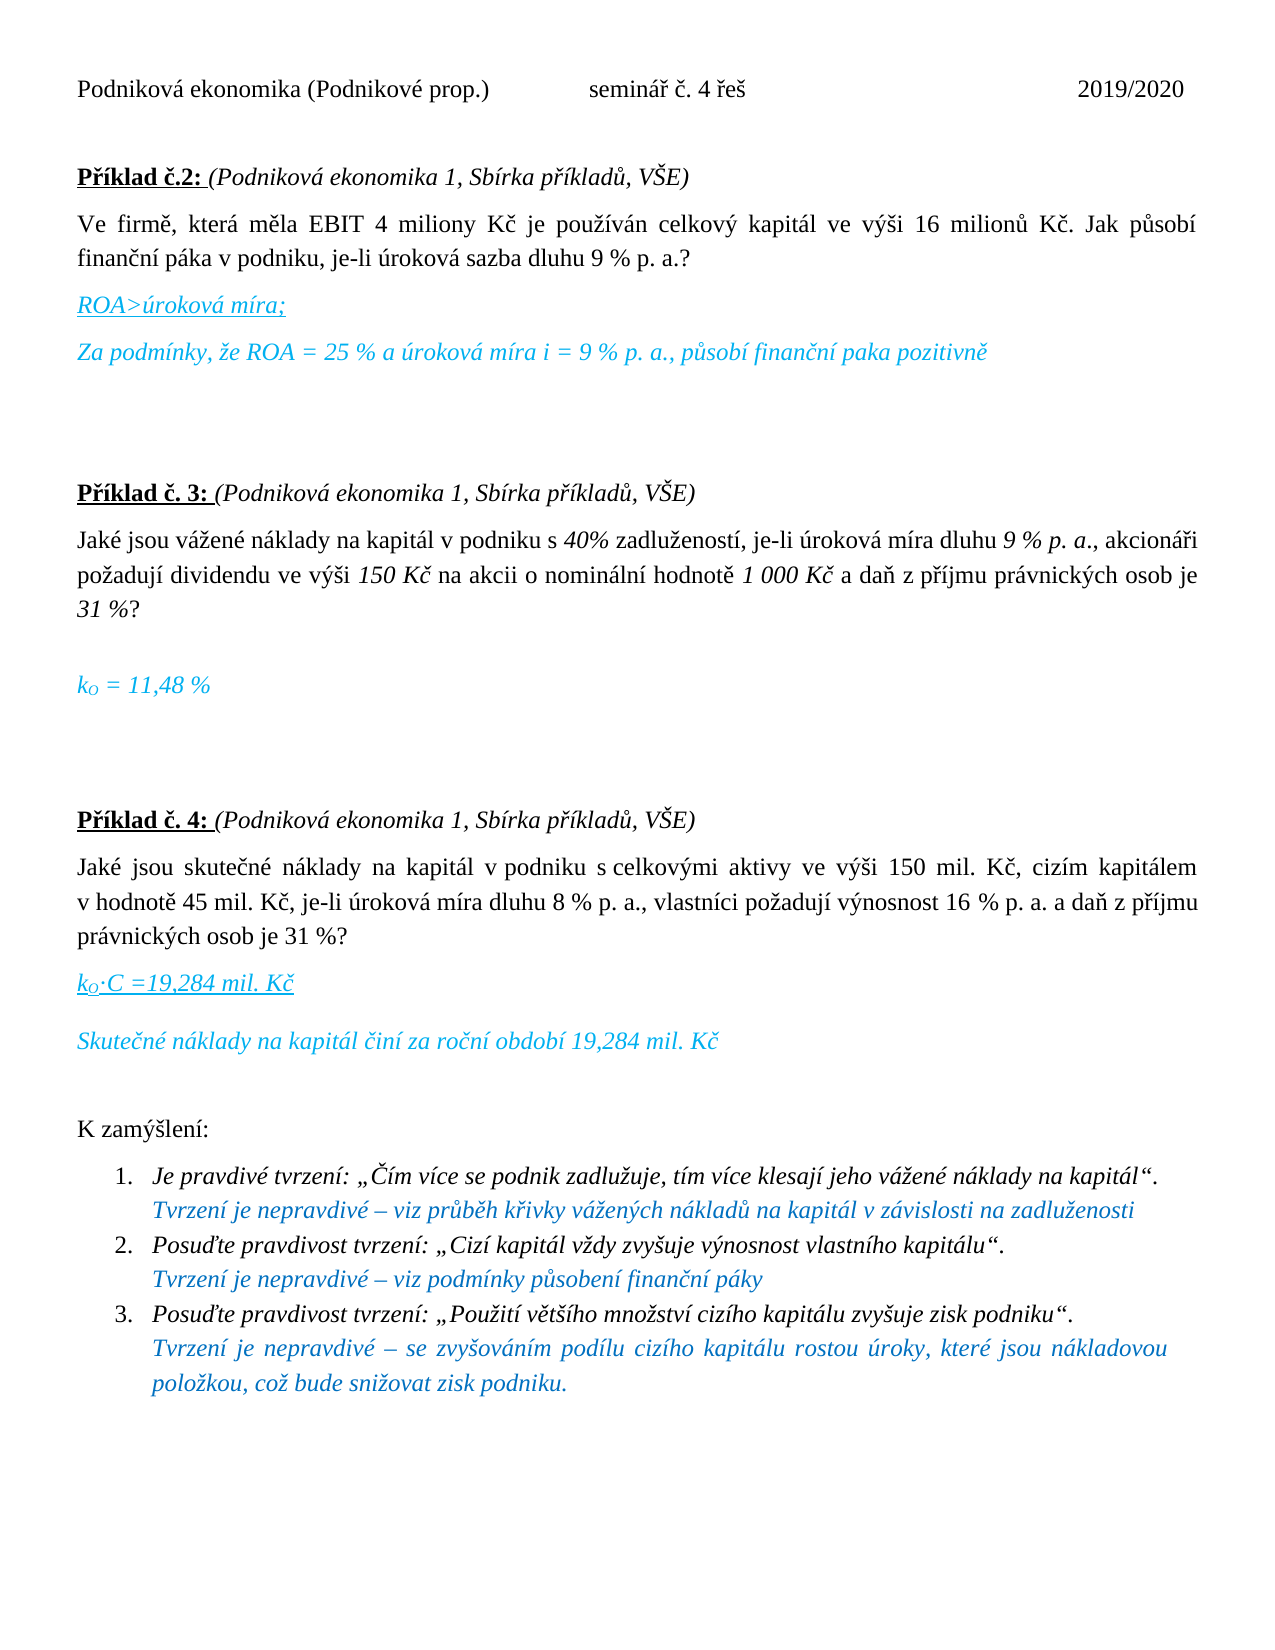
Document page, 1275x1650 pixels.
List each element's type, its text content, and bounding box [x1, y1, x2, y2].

list Posuďte pravdivost tvrzení: „Cizí kapitál vždy zvyšuje výnosnost vlastního kapitálu“. [114, 1230, 1198, 1259]
text Příklad č.2: (Podniková ekonomika 1, Sbírka příkladů, VŠE) [77, 162, 1198, 191]
text Za podmínky, že ROA = 25 % a úroková míra i = 9 % p. a., působí finanční paka pozitivně [77, 337, 1198, 366]
list Tvrzení je nepravdivé – viz podmínky působení finanční páky [152, 1264, 1198, 1293]
text Ve firmě, která měla EBIT 4 miliony Kč je používán celkový kapitál ve výši 16 milionů Kč. Jak působí finanční páka v podniku, je-li úroková sazba dluhu 9 % p. a.? [77, 209, 1198, 272]
text K zamýšlení: [77, 1114, 1198, 1143]
text kO·C =19,284 mil. Kč [77, 968, 1198, 997]
text Příklad č. 4: (Podniková ekonomika 1, Sbírka příkladů, VŠE) [77, 805, 1198, 834]
list Tvrzení je nepravdivé – viz průběh křivky vážených nákladů na kapitál v závislosti na zadluženosti [152, 1195, 1198, 1224]
text Příklad č. 3: (Podniková ekonomika 1, Sbírka příkladů, VŠE) [77, 478, 1198, 507]
list Je pravdivé tvrzení: „Čím více se podnik zadlužuje, tím více klesají jeho vážené náklady na kapitál“. [114, 1161, 1198, 1190]
text ROA>úroková míra; [77, 291, 1198, 319]
text Skutečné náklady na kapitál činí za roční období 19,284 mil. Kč [77, 1026, 1198, 1054]
text Jaké jsou skutečné náklady na kapitál v podniku s celkovými aktivy ve výši . Kč, cizím kapitálem v hodnotě . Kč, je-li úroková míra dluhu 8 % p. a., vlastníci požadují výnosnost 16 % p. a. a daň z příjmu právnických osob je 31 %? [77, 852, 1198, 950]
list Tvrzení je nepravdivé – se zvyšováním podílu cizího kapitálu rostou úroky, které jsou nákladovou položkou, což bude snižovat zisk podniku. [152, 1333, 1169, 1397]
text Jaké jsou vážené náklady na kapitál v podniku s 40% zadlužeností, je-li úroková míra dluhu 9 % p. a., akcionáři požadují dividendu ve výši 150 Kč na akcii o nominální hodnotě 1 000 Kč a daň z příjmu právnických osob je 31 %? [77, 525, 1198, 623]
list Posuďte pravdivost tvrzení: „Použití většího množství cizího kapitálu zvyšuje zisk podniku“. [114, 1299, 1198, 1328]
text kO = 11,48 % [77, 670, 1198, 699]
